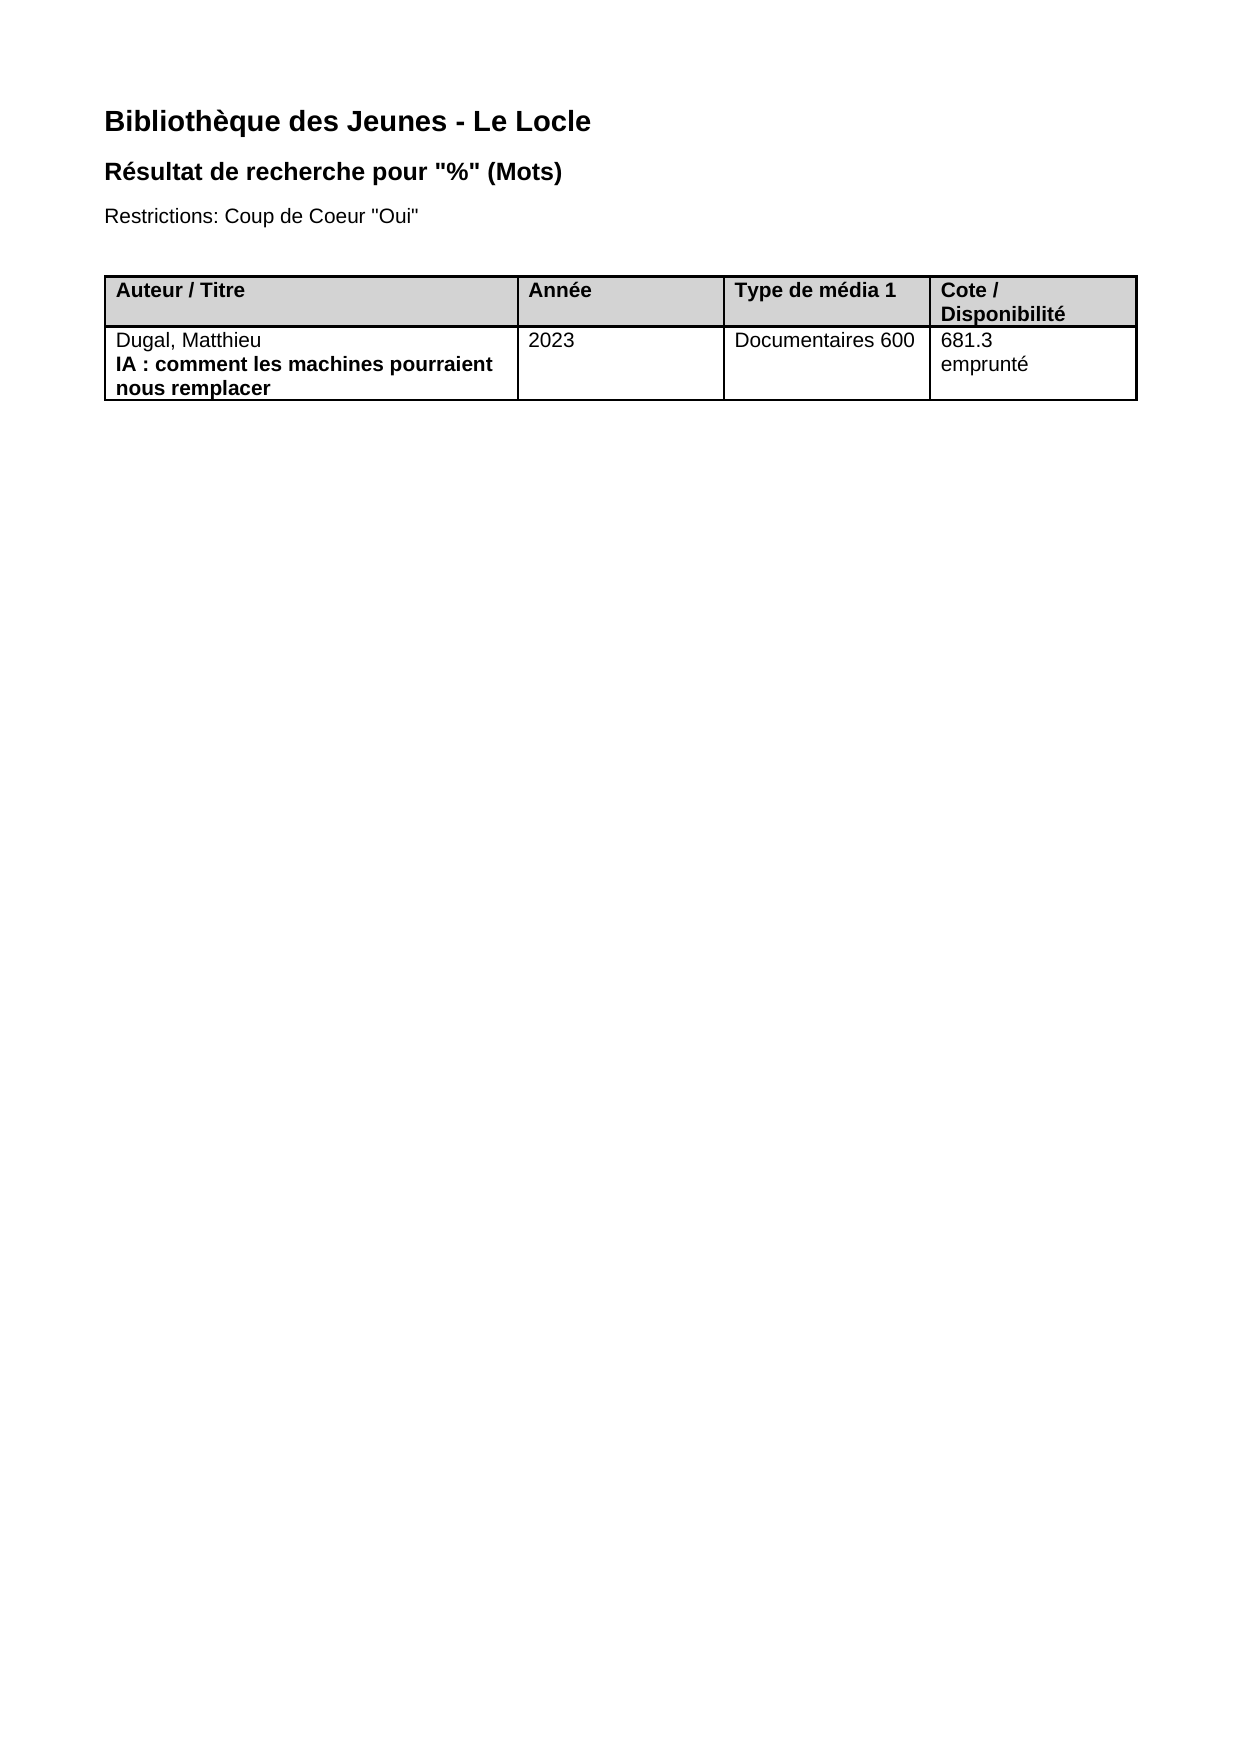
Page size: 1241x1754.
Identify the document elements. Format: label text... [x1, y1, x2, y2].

table_cell Dugal, Matthieu IA : comment les machines pourraient nous remplacer [106, 328, 517, 399]
table_header Année [519, 278, 723, 325]
table_header Type de média 1 [725, 278, 929, 325]
table_header Cote / Disponibilité [931, 278, 1135, 325]
table_header Auteur / Titre [106, 278, 517, 325]
text Bibliothèque des Jeunes - Le Locle [104, 104, 1136, 138]
table_cell 2023 [519, 328, 723, 399]
text Restrictions: Coup de Coeur "Oui" [104, 204, 1136, 228]
table_cell Documentaires 600 [725, 328, 929, 399]
text Résultat de recherche pour "%" (Mots) [104, 156, 1136, 185]
table_cell 681.3 emprunté [931, 328, 1135, 399]
